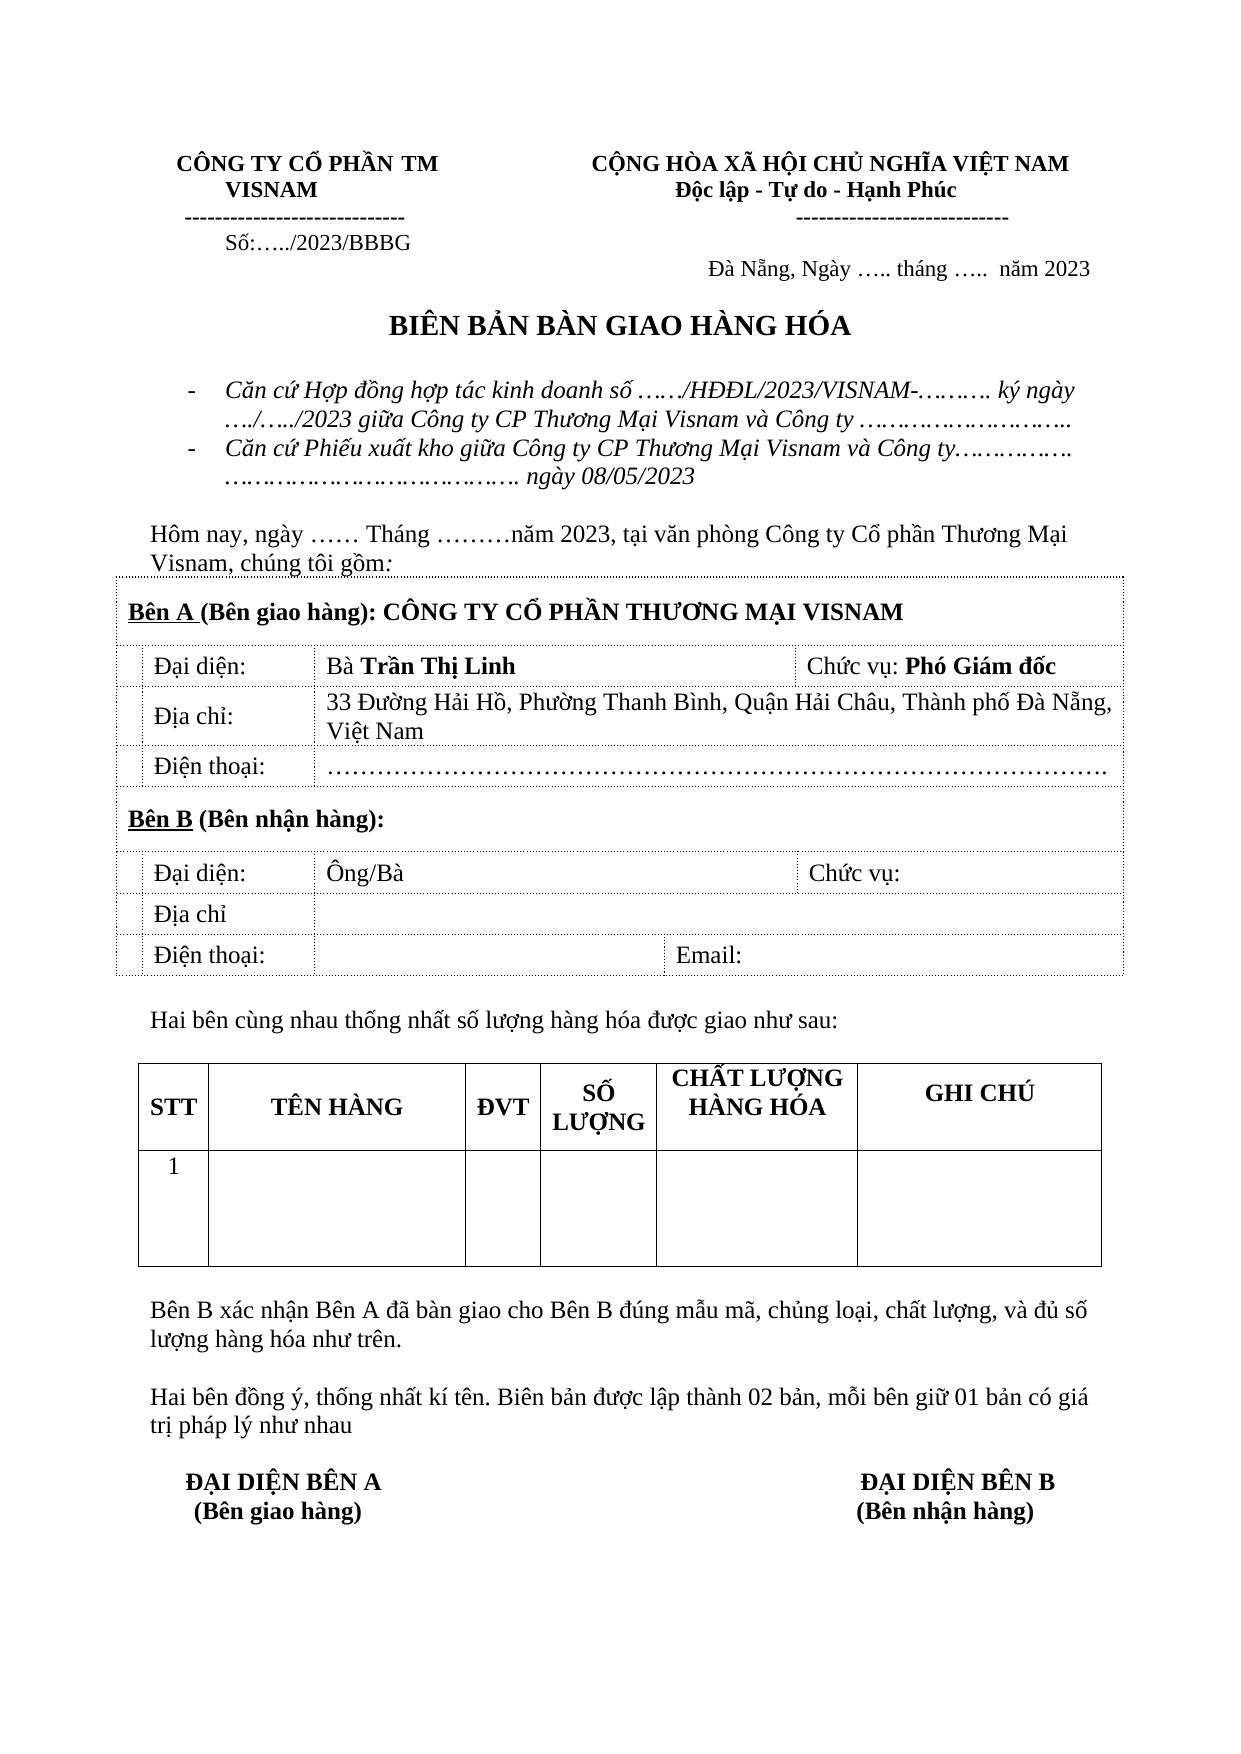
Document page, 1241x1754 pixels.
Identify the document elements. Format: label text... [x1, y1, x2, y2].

table_cell Email: [664, 934, 1123, 975]
text Hai bên cùng nhau thống nhất số lượng hàng hóa được giao như sau: [150, 1005, 1090, 1034]
text VISNAM Độc lập - Tự do - Hạnh Phúc [150, 176, 1090, 203]
table_cell [541, 1151, 656, 1266]
table_cell Điện thoại: [143, 934, 315, 975]
table_header CHẤT LƯỢNG HÀNG HÓA [657, 1064, 857, 1150]
table_cell 1 [139, 1151, 208, 1266]
table_cell [117, 851, 142, 892]
table_cell Bà Trần Thị Linh [315, 645, 795, 686]
table_cell [315, 934, 664, 975]
text BIÊN BẢN BÀN GIAO HÀNG HÓA [150, 308, 1090, 342]
list Căn cứ Phiếu xuất kho giữa Công ty CP Thương Mại Visnam và Công ty……………. …………………………………. ngày 08/05/2023 [187, 433, 1090, 490]
table_header ĐVT [466, 1064, 540, 1150]
table_cell [117, 686, 142, 744]
table_cell [117, 645, 142, 686]
table_cell Đại diện: [143, 851, 315, 892]
text Bên B xác nhận Bên A đã bàn giao cho Bên B đúng mẫu mã, chủng loại, chất lượng, và đủ số lượng hàng hóa như trên. [150, 1296, 1090, 1353]
table_cell [315, 893, 1123, 934]
list Căn cứ Hợp đồng hợp tác kinh doanh số ……/HĐĐL/2023/VISNAM-………. ký ngày …./…../2023 giữa Công ty CP Thương Mại Visnam và Công ty ……………………….. [187, 375, 1090, 433]
table_cell Địa chỉ [143, 893, 315, 934]
table_header STT [139, 1064, 208, 1150]
table_header Bên A (Bên giao hàng): CÔNG TY CỔ PHẦN THƯƠNG MẠI VISNAM [117, 576, 1123, 644]
table_header GHI CHÚ [858, 1064, 1101, 1150]
table_cell [117, 745, 142, 786]
table_cell …………………………………………………………………………………. [315, 745, 1123, 786]
text ----------------------------- ---------------------------- [150, 203, 1090, 229]
table_cell [117, 934, 142, 975]
text Số:…../2023/BBBG [150, 229, 1090, 255]
text CÔNG TY CỔ PHẦN TM CỘNG HÒA XÃ HỘI CHỦ NGHĨA VIỆT NAM [150, 150, 1090, 176]
table_cell Ông/Bà [315, 851, 797, 892]
table_cell Chức vụ: Phó Giám đốc [795, 645, 1123, 686]
table_cell Bên B (Bên nhận hàng): [117, 786, 1123, 851]
table_header TÊN HÀNG [209, 1064, 465, 1150]
table_header SỐ LƯỢNG [541, 1064, 656, 1150]
table_cell [657, 1151, 857, 1266]
table_cell Địa chỉ: [143, 686, 315, 744]
text ĐẠI DIỆN BÊN A ĐẠI DIỆN BÊN B [150, 1467, 1090, 1496]
table_cell [209, 1151, 465, 1266]
text Hôm nay, ngày …… Tháng ………năm 2023, tại văn phòng Công ty Cổ phần Thương Mại Visnam, chúng tôi gồm: [150, 519, 1090, 576]
table_cell [466, 1151, 540, 1266]
table_cell [858, 1151, 1101, 1266]
text Đà Nẵng, Ngày ….. tháng ….. năm 2023 [150, 255, 1090, 282]
table_cell Đại diện: [143, 645, 315, 686]
text (Bên giao hàng) (Bên nhận hàng) [150, 1496, 1090, 1525]
table_cell Chức vụ: [797, 851, 1123, 892]
text Hai bên đồng ý, thống nhất kí tên. Biên bản được lập thành 02 bản, mỗi bên giữ 01 bản có giá trị pháp lý như nhau [150, 1382, 1090, 1467]
table_cell [117, 893, 142, 934]
table_cell 33 Đường Hải Hồ, Phường Thanh Bình, Quận Hải Châu, Thành phố Đà Nẵng, Việt Nam [315, 686, 1123, 744]
table_cell Điện thoại: [143, 745, 315, 786]
